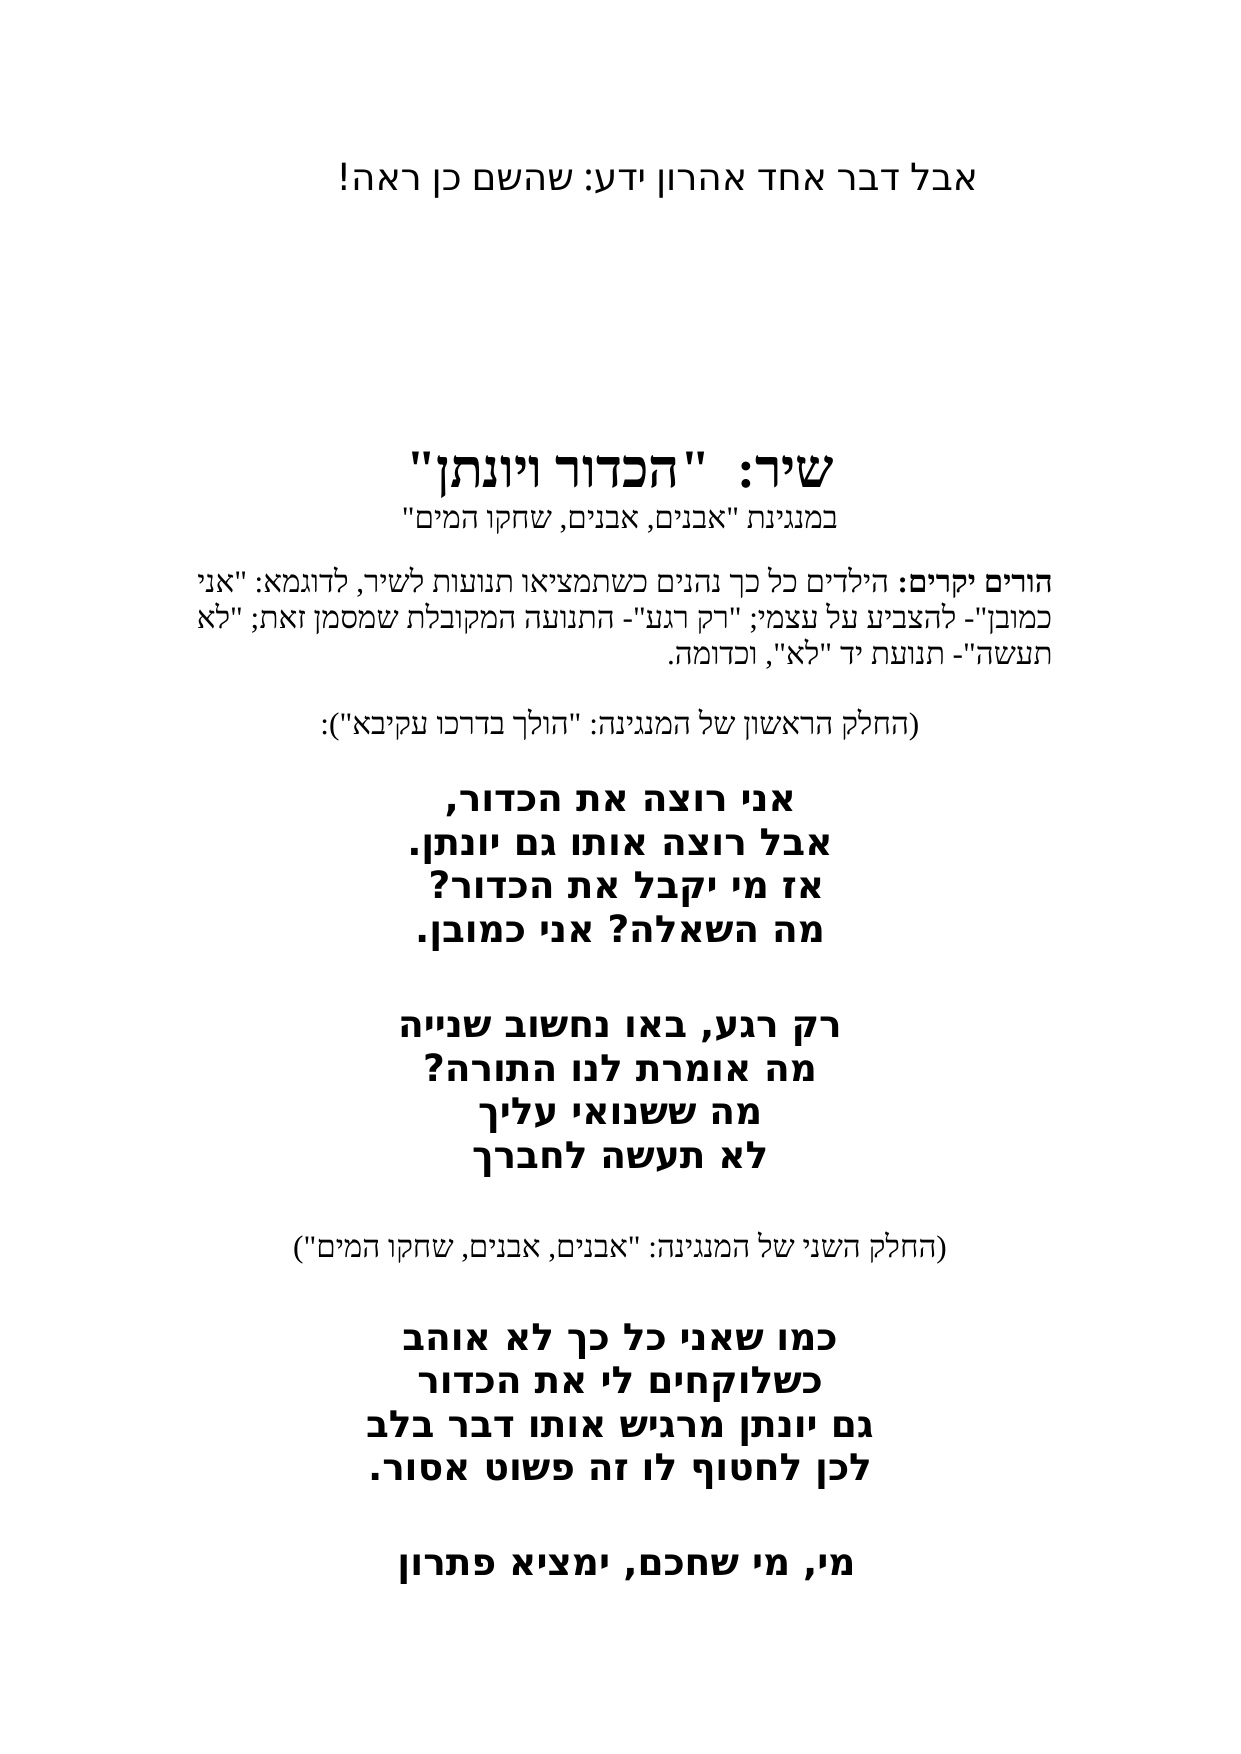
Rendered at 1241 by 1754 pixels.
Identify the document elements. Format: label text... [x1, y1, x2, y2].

text מה השאלה? אני כמובן. [187, 908, 1053, 951]
text אבל רוצה אותו גם יונתן. [187, 821, 1053, 864]
text לא תעשה לחברך [187, 1133, 1053, 1177]
text רק רגע, באו נחשוב שנייה [187, 1002, 1053, 1046]
text אז מי יקבל את הכדור? [187, 864, 1053, 908]
text במנגינת "אבנים, אבנים, שחקו המים" [187, 500, 1053, 536]
text גם יונתן מרגיש אותו דבר בלב [187, 1402, 1053, 1446]
text (החלק השני של המנגינה: "אבנים, אבנים, שחקו המים") [187, 1228, 1053, 1264]
text מה ששנואי עליך [187, 1090, 1053, 1133]
text (החלק הראשון של המנגינה: "הולך בדרכו עקיבא"): [187, 705, 1053, 741]
text לכן לחטוף לו זה פשוט אסור. [187, 1446, 1053, 1490]
text כשלוקחים לי את הכדור [187, 1359, 1053, 1402]
text מי, מי שחכם, ימציא פתרון [187, 1541, 1053, 1584]
text אני רוצה את הכדור, [187, 777, 1053, 821]
text הורים יקרים: הילדים כל כך נהנים כשתמציאו תנועות לשיר, לדוגמא: "אני כמובן"- להצביע על עצמי; "רק רגע"- התנועה המקובלת שמסמן זאת; "לא תעשה"- תנועת יד "לא", וכדומה. [187, 564, 1053, 671]
text מה אומרת לנו התורה? [187, 1046, 1053, 1090]
text שיר: "הכדור ויונתן" [187, 437, 1053, 500]
text כמו שאני כל כך לא אוהב [187, 1315, 1053, 1359]
text אבל דבר אחד אהרון ידע: שהשם כן ראה! [187, 150, 978, 201]
